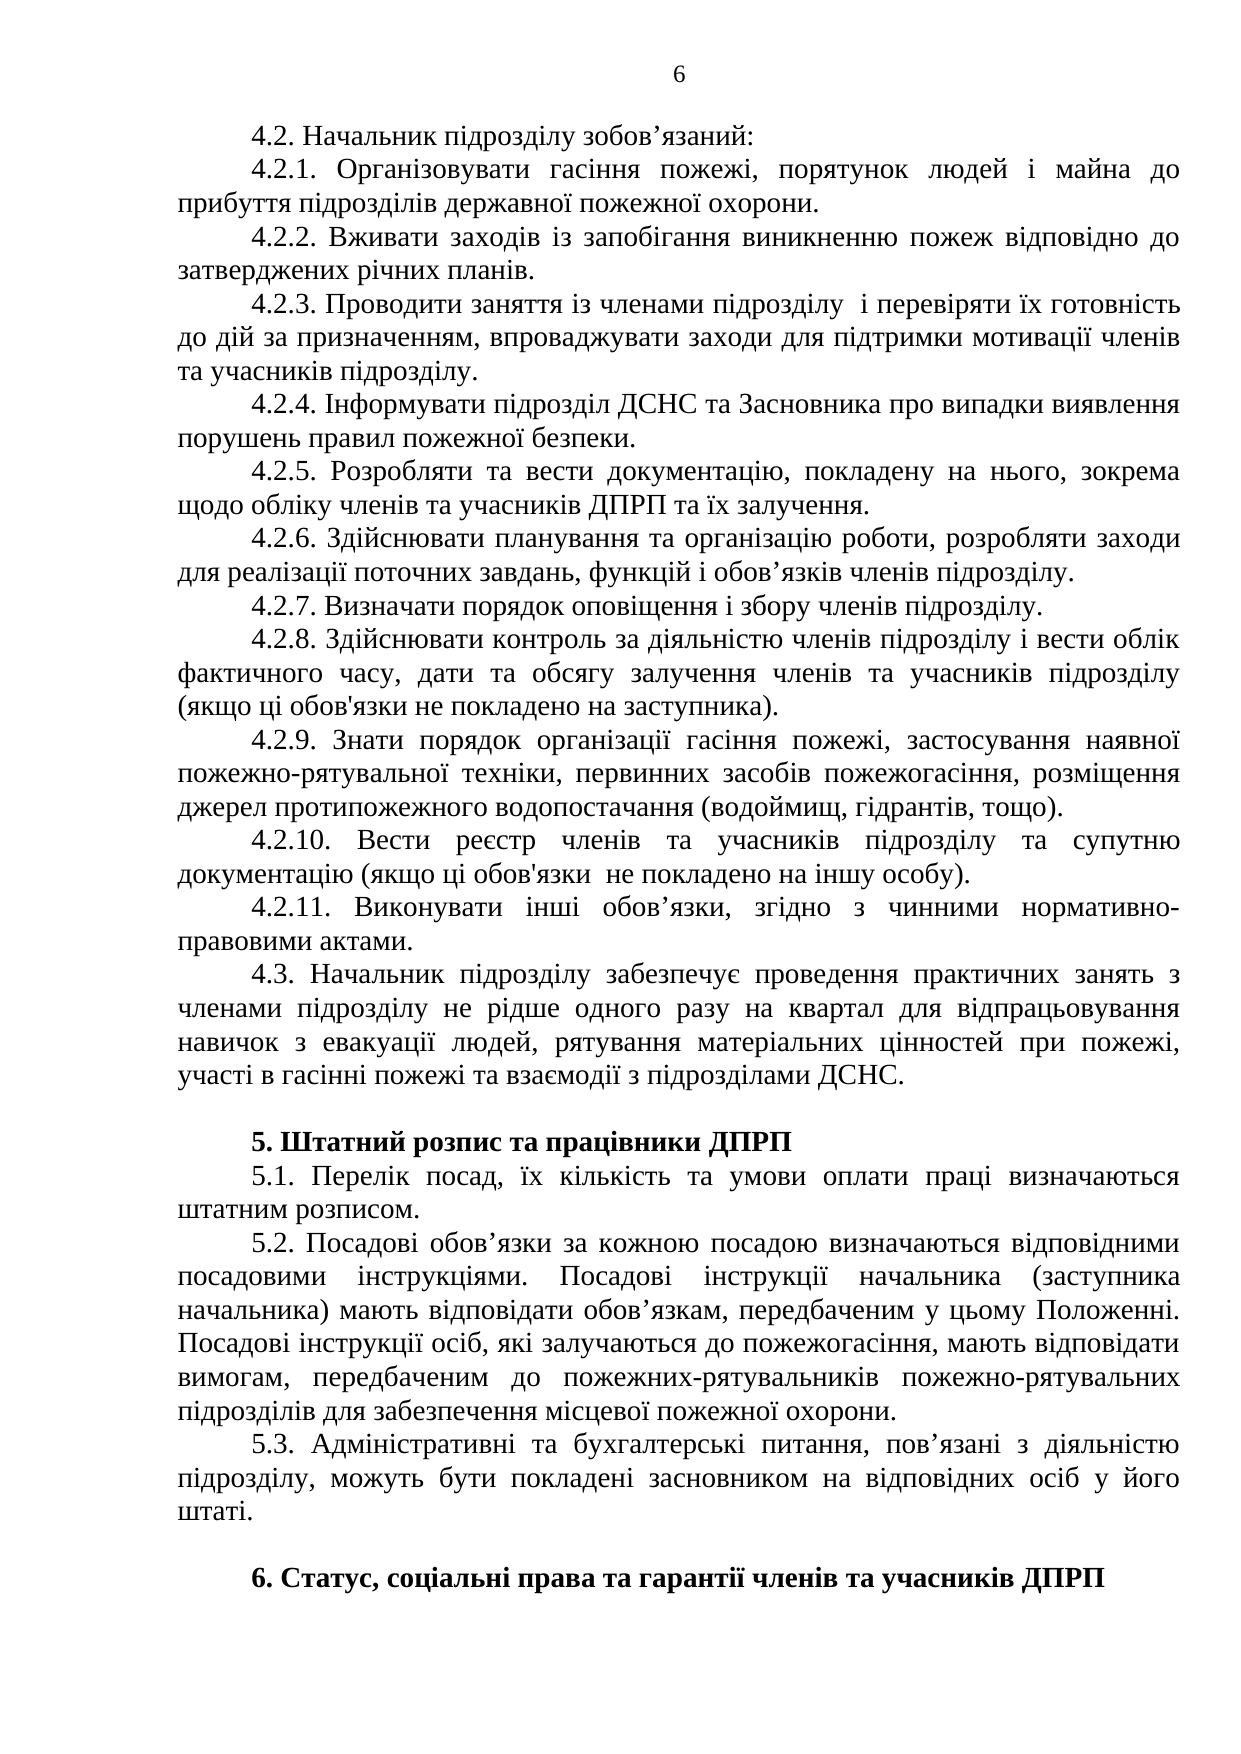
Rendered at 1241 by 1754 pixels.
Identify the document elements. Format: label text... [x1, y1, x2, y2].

text 4.2.11. Виконувати інші обов’язки, згідно з чинними нормативно-правовими актами. [177, 889, 1181, 957]
text 4.3. Начальник підрозділу забезпечує проведення практичних занять з членами підрозділу не рідше одного разу на квартал для відпрацьовування навичок з евакуації людей, рятування матеріальних цінностей при пожежі, участі в гасінні пожежі та взаємодії з підрозділами ДСНС. [177, 957, 1181, 1091]
text 4.2.1. Організовувати гасіння пожежі, порятунок людей і майна до прибуття підрозділів державної пожежної охорони. [177, 152, 1181, 219]
text 4.2.4. Інформувати підрозділ ДСНС та Засновника про випадки виявлення порушень правил пожежної безпеки. [177, 386, 1181, 453]
text 4.2.10. Вести реєстр членів та учасників підрозділу та супутню документацію (якщо ці обов'язки не покладено на іншу особу). [177, 822, 1181, 889]
text 4.2.7. Визначати порядок оповіщення і збору членів підрозділу. [177, 588, 1181, 621]
text 4.2.2. Вживати заходів із запобігання виникненню пожеж відповідно до затверджених річних планів. [177, 219, 1181, 286]
text 5.3. Адміністративні та бухгалтерські питання, пов’язані з діяльністю підрозділу, можуть бути покладені засновником на відповідних осіб у його штаті. [177, 1426, 1181, 1527]
text 4.2. Начальник підрозділу зобов’язаний: [177, 118, 1181, 152]
text 5.2. Посадові обов’язки за кожною посадою визначаються відповідними посадовими інструкціями. Посадові інструкції начальника (заступника начальника) мають відповідати обов’язкам, передбаченим у цьому Положенні. Посадові інструкції осіб, які залучаються до пожежогасіння, мають відповідати вимогам, передбаченим до пожежних-рятувальників пожежно-рятувальних підрозділів для забезпечення місцевої пожежної охорони. [177, 1225, 1181, 1426]
text 4.2.9. Знати порядок організації гасіння пожежі, застосування наявної пожежно-рятувальної техніки, первинних засобів пожежогасіння, розміщення джерел протипожежного водопостачання (водоймищ, гідрантів, тощо). [177, 722, 1181, 822]
text 4.2.8. Здійснювати контроль за діяльністю членів підрозділу і вести облік фактичного часу, дати та обсягу залучення членів та учасників підрозділу (якщо ці обов'язки не покладено на заступника). [177, 621, 1181, 722]
text 4.2.5. Розробляти та вести документацію, покладену на нього, зокрема щодо обліку членів та учасників ДПРП та їх залучення. [177, 453, 1181, 521]
text 5. Штатний розпис та працівники ДПРП [177, 1124, 1181, 1158]
text 4.2.3. Проводити заняття із членами підрозділу і перевіряти їх готовність до дій за призначенням, впроваджувати заходи для підтримки мотивації членів та учасників підрозділу. [177, 286, 1181, 386]
text 5.1. Перелік посад, їх кількість та умови оплати праці визначаються штатним розписом. [177, 1158, 1181, 1225]
text 4.2.6. Здійснювати планування та організацію роботи, розробляти заходи для реалізації поточних завдань, функцій і обов’язків членів підрозділу. [177, 521, 1181, 588]
text 6. Статус, соціальні права та гарантії членів та учасників ДПРП [177, 1560, 1181, 1594]
